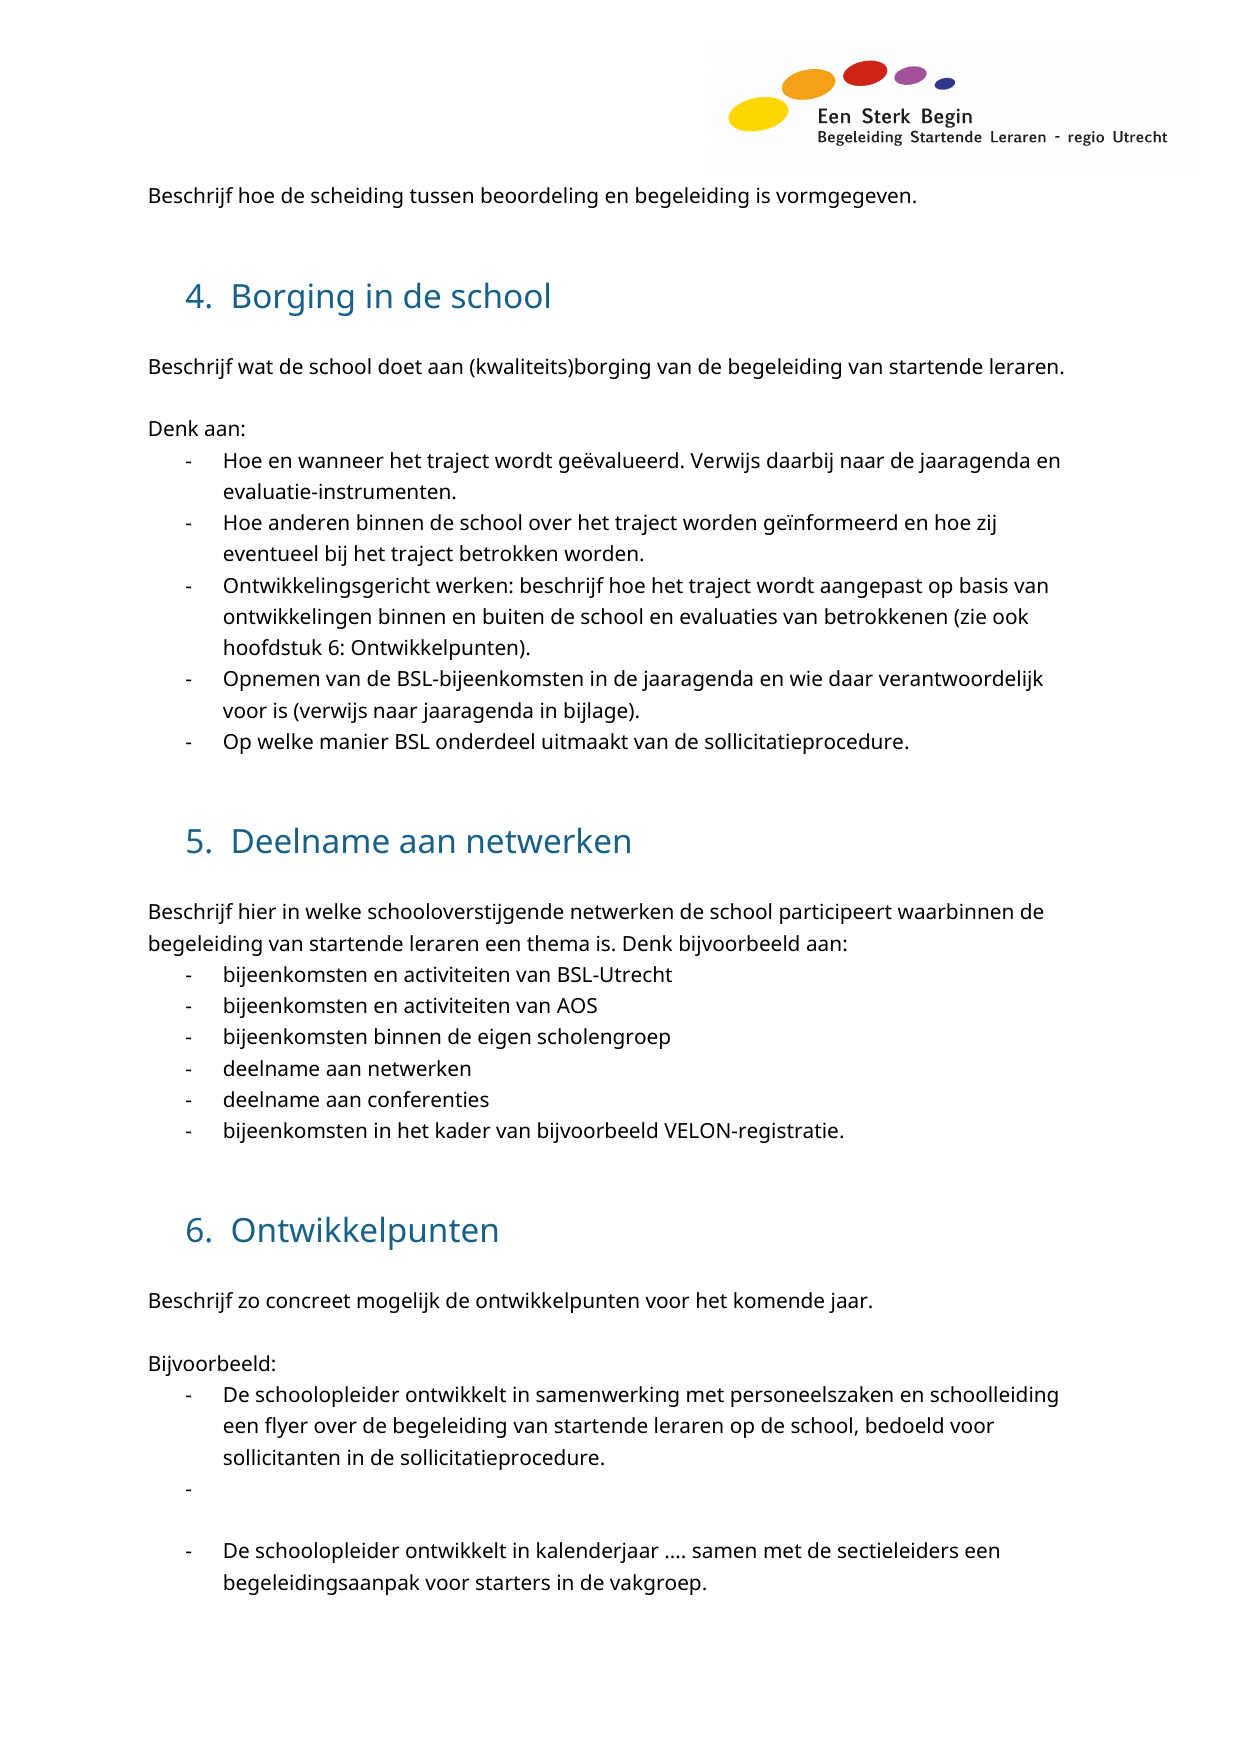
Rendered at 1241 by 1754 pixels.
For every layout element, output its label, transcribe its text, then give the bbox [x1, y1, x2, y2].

list deelname aan conferenties [185, 1082, 1093, 1113]
text Denk aan: [148, 412, 1093, 443]
list Hoe anderen binnen de school over het traject worden geïnformeerd en hoe zij eventueel bij het traject betrokken worden. [185, 506, 1093, 568]
list bijeenkomsten en activiteiten van BSL-Utrecht [185, 957, 1093, 988]
list De schoolopleider ontwikkelt in kalenderjaar …. samen met de sectieleiders een begeleidingsaanpak voor starters in de vakgroep. [185, 1534, 1093, 1596]
text Bijvoorbeeld: [148, 1346, 1093, 1378]
list bijeenkomsten en activiteiten van AOS [185, 988, 1093, 1020]
text Beschrijf zo concreet mogelijk de ontwikkelpunten voor het komende jaar. [148, 1284, 1093, 1315]
picture [704, 36, 1205, 177]
subtitle Borging in de school [185, 273, 1093, 318]
list Opnemen van de BSL-bijeenkomsten in de jaaragenda en wie daar verantwoordelijk voor is (verwijs naar jaaragenda in bijlage). [185, 662, 1093, 724]
list bijeenkomsten binnen de eigen scholengroep [185, 1020, 1093, 1051]
list De schoolopleider ontwikkelt in samenwerking met personeelszaken en schoolleiding een flyer over de begeleiding van startende leraren op de school, bedoeld voor sollicitanten in de sollicitatieprocedure. [185, 1378, 1093, 1471]
list Hoe en wanneer het traject wordt geëvalueerd. Verwijs daarbij naar de jaaragenda en evaluatie-instrumenten. [185, 443, 1093, 506]
text Beschrijf wat de school doet aan (kwaliteits)borging van de begeleiding van startende leraren. [148, 349, 1093, 381]
subtitle Deelname aan netwerken [185, 818, 1093, 863]
subtitle Ontwikkelpunten [185, 1207, 1093, 1253]
list Op welke manier BSL onderdeel uitmaakt van de sollicitatieprocedure. [185, 724, 1093, 756]
list bijeenkomsten in het kader van bijvoorbeeld VELON-registratie. [185, 1113, 1093, 1145]
text Beschrijf hier in welke schooloverstijgende netwerken de school participeert waarbinnen de begeleiding van startende leraren een thema is. Denk bijvoorbeeld aan: [148, 895, 1093, 957]
text Beschrijf hoe de scheiding tussen beoordeling en begeleiding is vormgegeven. [148, 179, 1093, 210]
list Ontwikkelingsgericht werken: beschrijf hoe het traject wordt aangepast op basis van ontwikkelingen binnen en buiten de school en evaluaties van betrokkenen (zie ook hoofdstuk 6: Ontwikkelpunten). [185, 568, 1093, 662]
list deelname aan netwerken [185, 1051, 1093, 1082]
